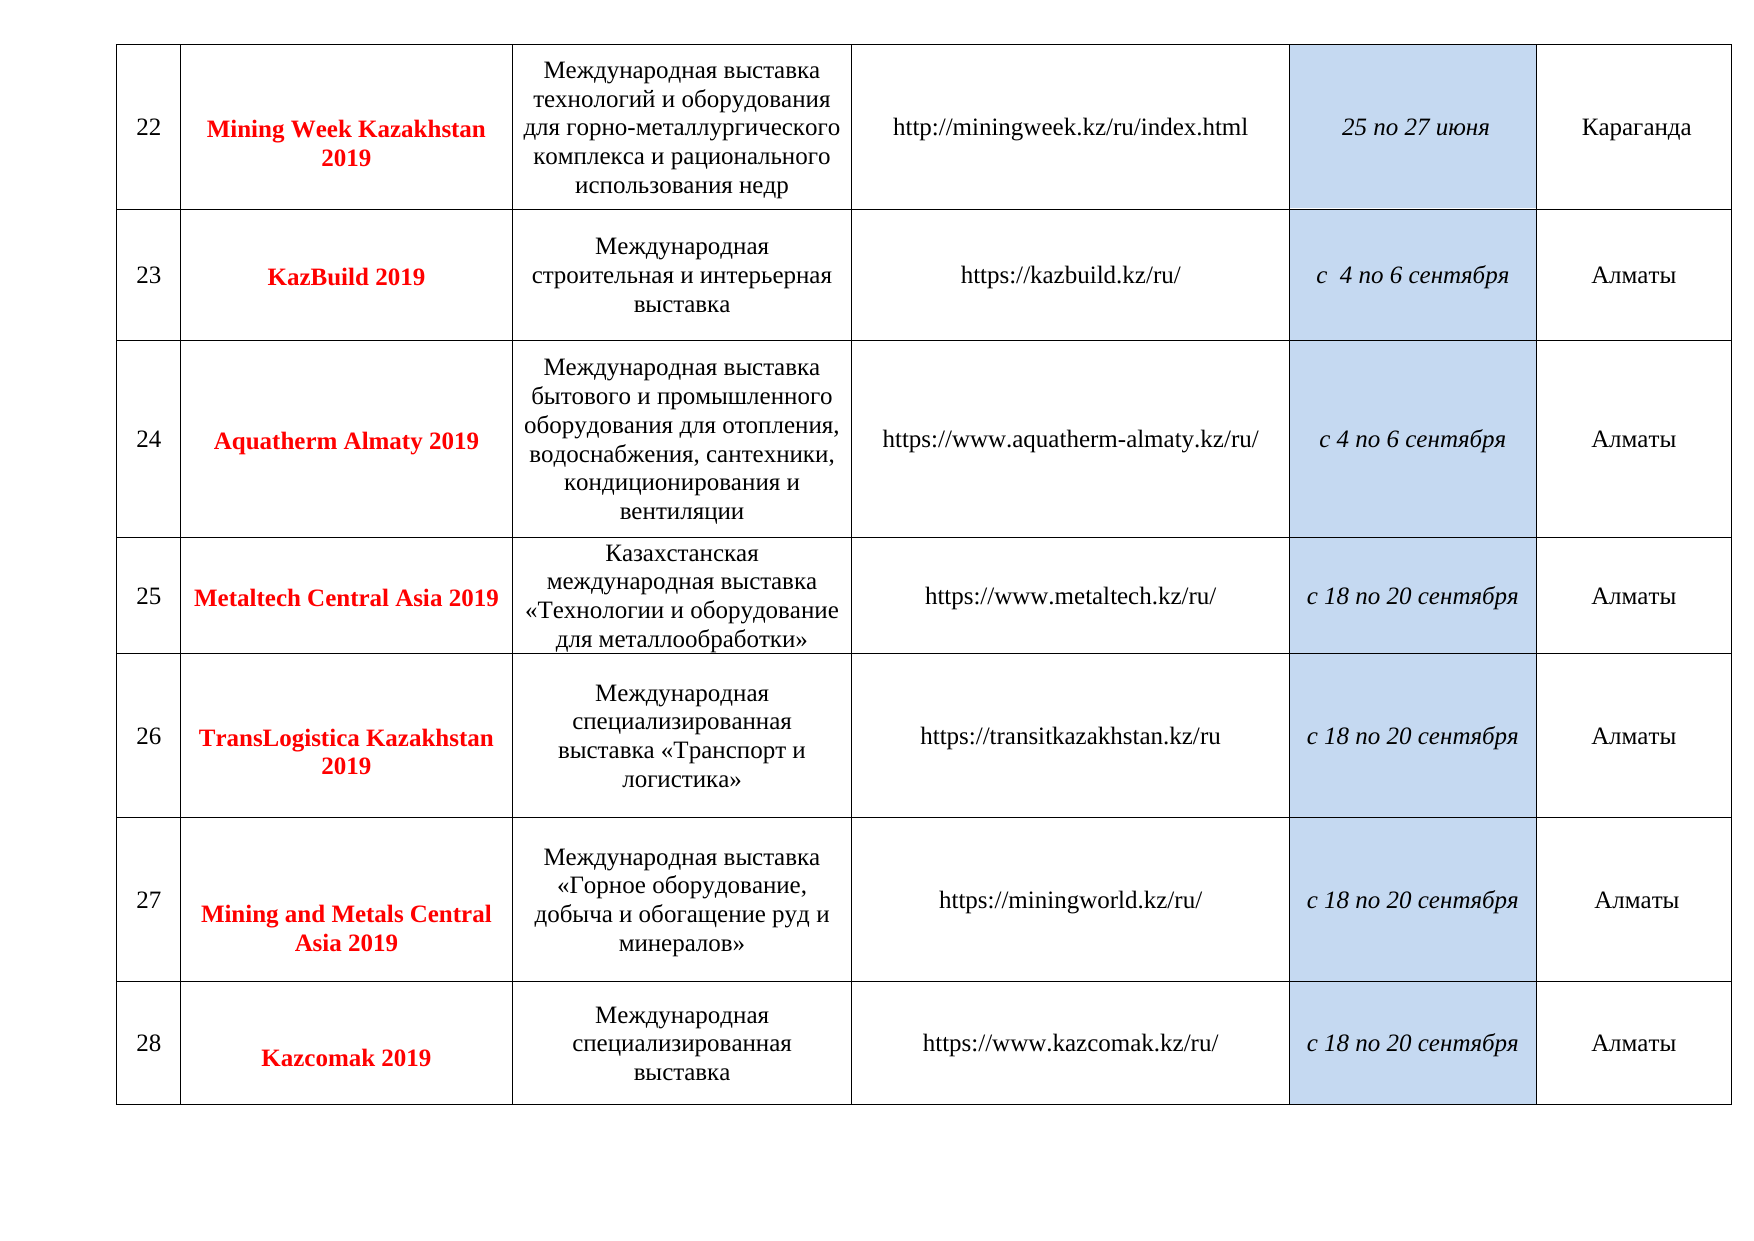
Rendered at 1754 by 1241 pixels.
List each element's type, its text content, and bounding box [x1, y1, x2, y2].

table_cell Алматы [1537, 210, 1731, 340]
table_cell Международная выставка бытового и промышленного оборудования для отопления, водоснабжения, сантехники, кондиционирования и вентиляции [513, 341, 851, 537]
table_cell Aquatherm Almaty 2019 [181, 341, 512, 537]
table_cell Алматы [1537, 982, 1731, 1104]
table_cell Международная специализированная выставка «Транспорт и логистика» [513, 654, 851, 817]
table_cell 25 по 27 июня [1290, 45, 1536, 208]
table_cell https://www.kazcomak.kz/ru/ [852, 982, 1289, 1104]
table_cell Международная специализированная выставка [513, 982, 851, 1104]
table_cell 24 [117, 341, 180, 537]
table_cell Караганда [1537, 45, 1731, 208]
table_cell Алматы [1537, 538, 1731, 653]
table_cell Алматы [1537, 341, 1731, 537]
table_cell 27 [117, 818, 180, 981]
table_cell с 4 по 6 сентября [1290, 341, 1536, 537]
table_cell https://miningworld.kz/ru/ [852, 818, 1289, 981]
table_cell 25 [117, 538, 180, 653]
table_cell с 18 по 20 сентября [1290, 654, 1536, 817]
table_cell https://www.metaltech.kz/ru/ [852, 538, 1289, 653]
table_cell Алматы [1537, 654, 1731, 817]
table_cell KazBuild 2019 [181, 210, 512, 340]
table_cell с 18 по 20 сентября [1290, 538, 1536, 653]
table_cell https://transitkazakhstan.kz/ru [852, 654, 1289, 817]
table_cell 23 [117, 210, 180, 340]
table_cell Международная строительная и интерьерная выставка [513, 210, 851, 340]
table_cell 26 [117, 654, 180, 817]
table_cell Алматы [1537, 818, 1731, 981]
table_cell Казахстанская международная выставка «Технологии и оборудование для металлообработки» [513, 538, 851, 653]
table_cell с 4 по 6 сентября [1290, 210, 1536, 340]
table_cell https://kazbuild.kz/ru/ [852, 210, 1289, 340]
table_cell Mining and Metals Central Asia 2019 [181, 818, 512, 981]
table_cell TransLogistica Kazakhstan 2019 [181, 654, 512, 817]
table_cell https://www.aquatherm-almaty.kz/ru/ [852, 341, 1289, 537]
table_cell 22 [117, 45, 180, 208]
table_cell http://miningweek.kz/ru/index.html [852, 45, 1289, 208]
table_cell с 18 по 20 сентября [1290, 982, 1536, 1104]
table_cell 28 [117, 982, 180, 1104]
table_cell Международная выставка технологий и оборудования для горно-металлургического комплекса и рационального использования недр [513, 45, 851, 208]
table_cell Mining Week Kazakhstan 2019 [181, 45, 512, 208]
table_cell Kazcomak 2019 [181, 982, 512, 1104]
table_cell Международная выставка «Горное оборудование, добыча и обогащение руд и минералов» [513, 818, 851, 981]
table_cell с 18 по 20 сентября [1290, 818, 1536, 981]
table_cell Metaltech Central Asia 2019 [181, 538, 512, 653]
